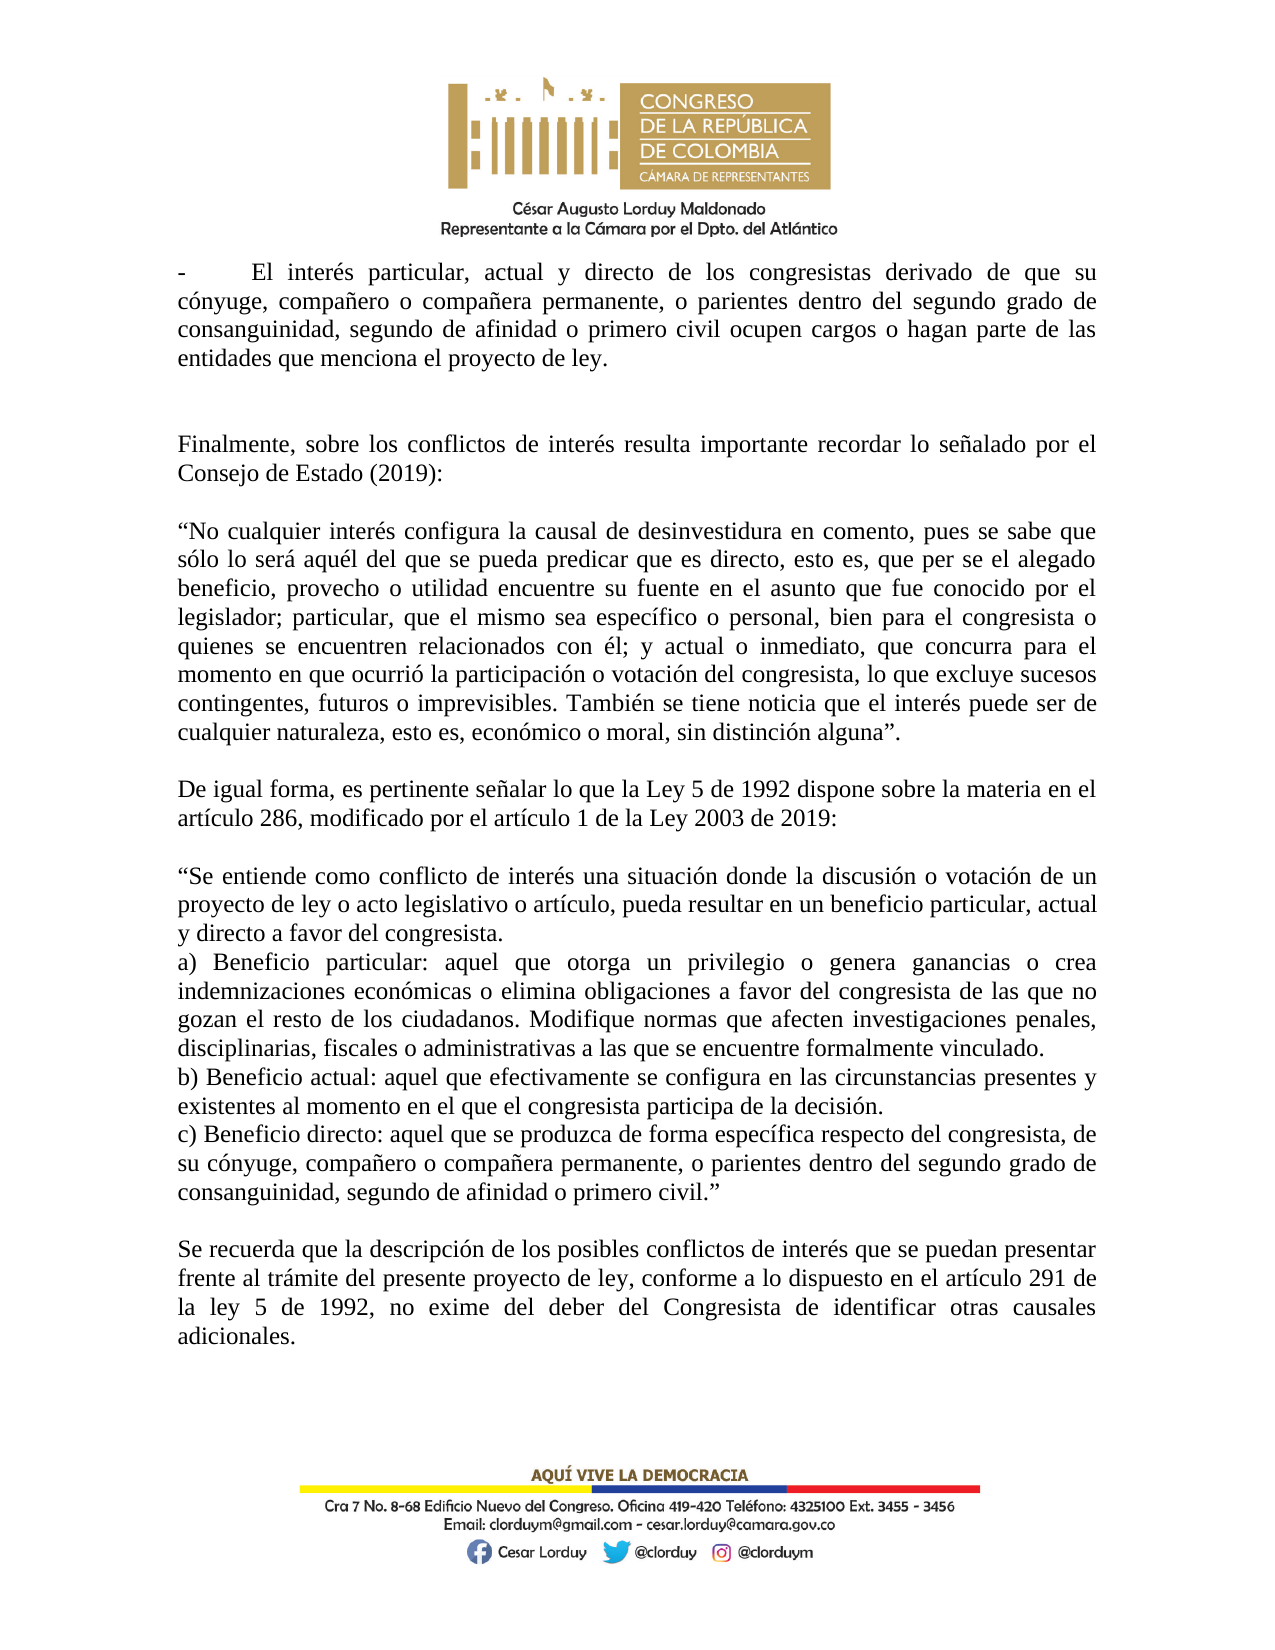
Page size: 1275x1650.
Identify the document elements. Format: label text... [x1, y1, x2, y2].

text Se recuerda que la descripción de los posibles conflictos de interés que se puedan presentar frente al trámite del presente proyecto de ley, conforme a lo dispuesto en el artículo 291 de la ley 5 de 1992, no exime del deber del Congresista de identificar otras causales adicionales. [177, 1234, 1098, 1349]
text c) Beneficio directo: aquel que se produzca de forma específica respecto del congresista, de su cónyuge, compañero o compañera permanente, o parientes dentro del segundo grado de consanguinidad, segundo de afinidad o primero civil.” [177, 1119, 1098, 1206]
text “Se entiende como conflicto de interés una situación donde la discusión o votación de un proyecto de ley o acto legislativo o artículo, pueda resultar en un beneficio particular, actual y directo a favor del congresista. [177, 861, 1098, 947]
text “No cualquier interés configura la causal de desinvestidura en comento, pues se sabe que sólo lo será aquél del que se pueda predicar que es directo, esto es, que per se el alegado beneficio, provecho o utilidad encuentre su fuente en el asunto que fue conocido por el legislador; particular, que el mismo sea específico o personal, bien para el congresista o quienes se encuentren relacionados con él; y actual o inmediato, que concurra para el momento en que ocurrió la participación o votación del congresista, lo que excluye sucesos contingentes, futuros o imprevisibles. También se tiene noticia que el interés puede ser de cualquier naturaleza, esto es, económico o moral, sin distinción alguna”. [177, 516, 1098, 746]
text b) Beneficio actual: aquel que efectivamente se configura en las circunstancias presentes y existentes al momento en el que el congresista participa de la decisión. [177, 1062, 1098, 1119]
text De igual forma, es pertinente señalar lo que la Ley 5 de 1992 dispone sobre la materia en el artículo 286, modificado por el artículo 1 de la Ley 2003 de 2019: [177, 774, 1098, 832]
text a) Beneficio particular: aquel que otorga un privilegio o genera ganancias o crea indemnizaciones económicas o elimina obligaciones a favor del congresista de las que no gozan el resto de los ciudadanos. Modifique normas que afecten investigaciones penales, disciplinarias, fiscales o administrativas a las que se encuentre formalmente vinculado. [177, 947, 1098, 1062]
picture [432, 73, 843, 244]
text Finalmente, sobre los conflictos de interés resulta importante recordar lo señalado por el Consejo de Estado (2019): [177, 429, 1098, 487]
text - El interés particular, actual y directo de los congresistas derivado de que su cónyuge, compañero o compañera permanente, o parientes dentro del segundo grado de consanguinidad, segundo de afinidad o primero civil ocupen cargos o hagan parte de las entidades que menciona el proyecto de ley. [177, 257, 1098, 372]
picture [287, 1456, 988, 1577]
